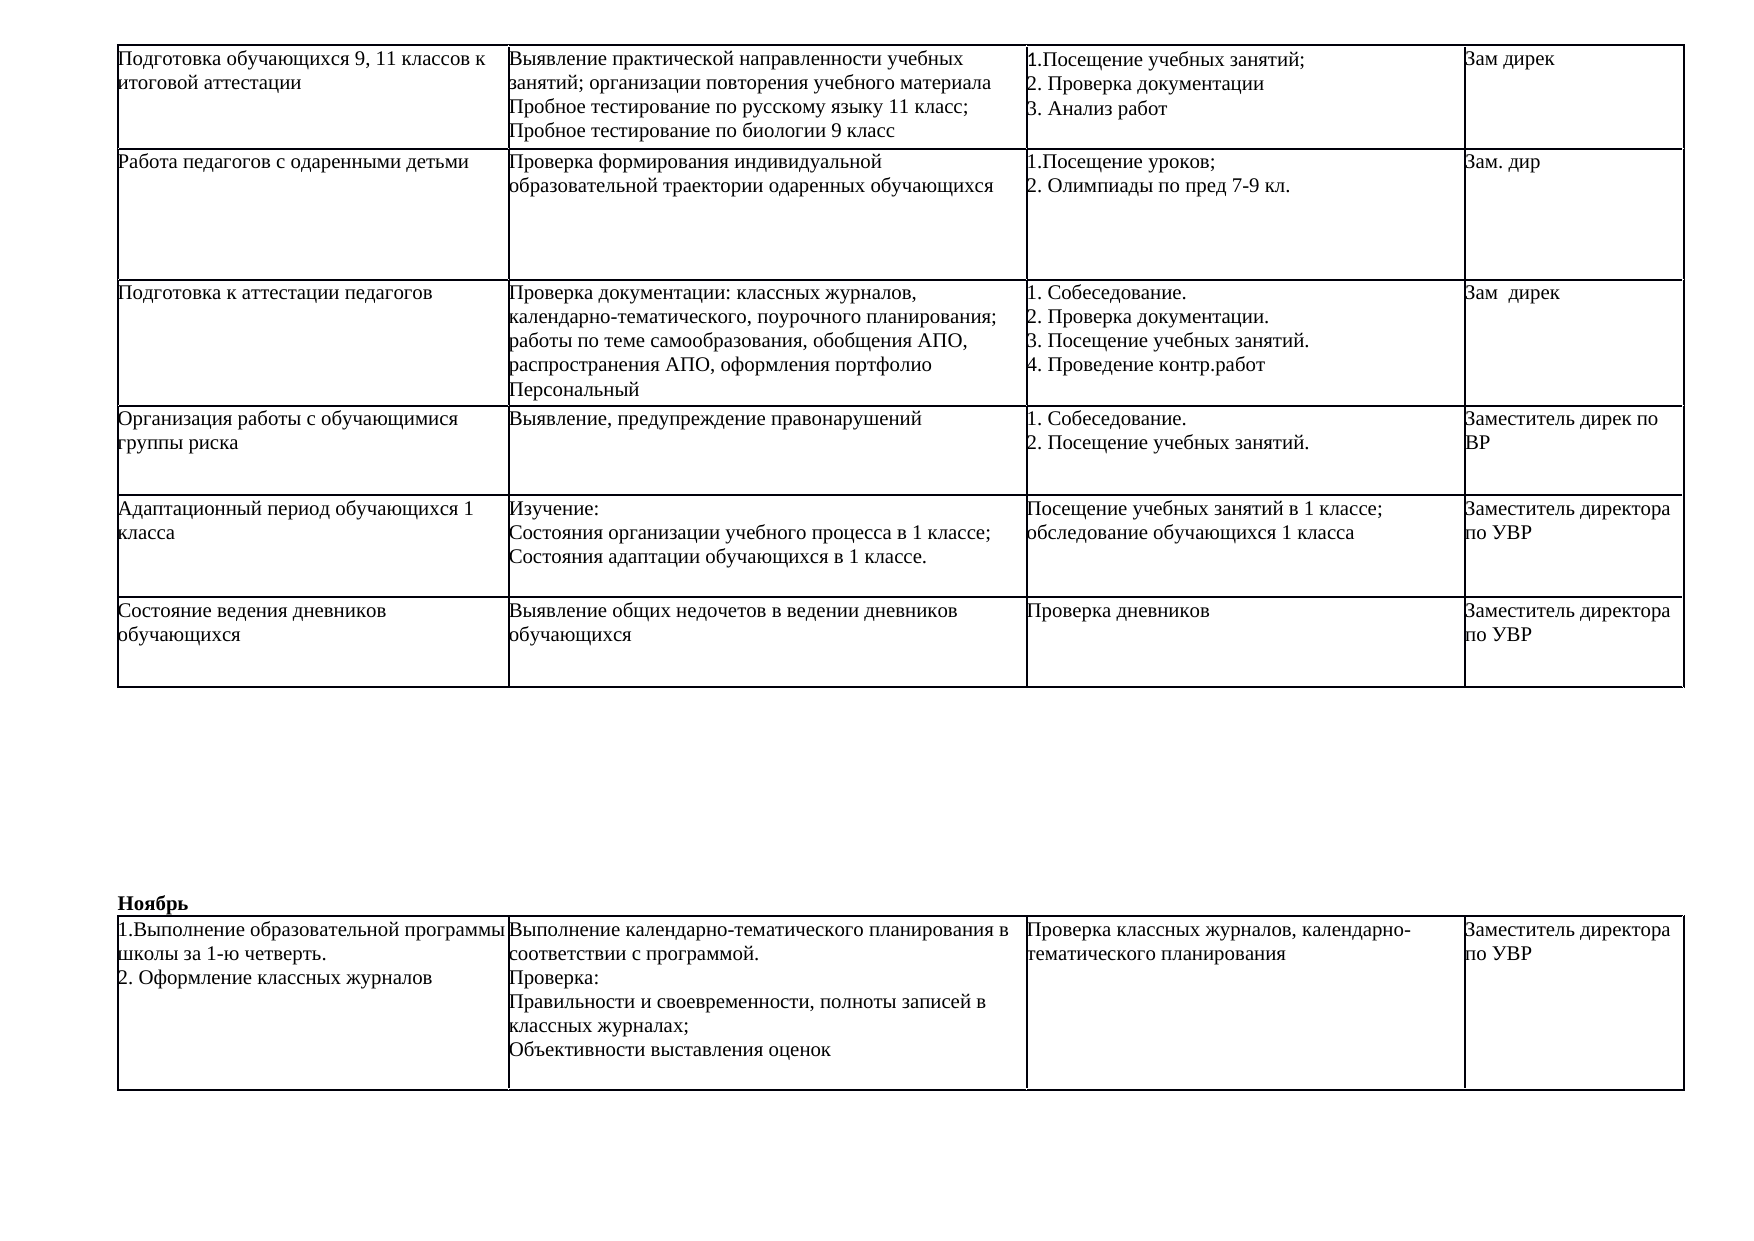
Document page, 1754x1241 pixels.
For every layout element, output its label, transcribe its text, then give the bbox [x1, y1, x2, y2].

table_cell 1.Выполнение образовательной программы школы за 1-ю четверть. 2. Оформление классных журналов [119, 917, 508, 1089]
table_cell 1.Посещение уроков; 2. Олимпиады по пред 7-9 кл. [1028, 150, 1464, 279]
table_cell Ноябрь [118, 686, 1684, 915]
table_cell Подготовка к аттестации педагогов [119, 281, 508, 404]
table_cell Заместитель дирек по ВР [1466, 405, 1683, 494]
table_cell Организация работы с обучающимися группы риска [119, 407, 508, 494]
table_cell Заместитель директора по УВР [1466, 494, 1683, 596]
table_cell 1. Собеседование. 2. Проверка документации. 3. Посещение учебных занятий. 4. Проведение контр.работ [1028, 281, 1464, 404]
table_cell Проверка классных журналов, календарно-тематического планирования [1026, 917, 1465, 1089]
table_cell Выявление практической направленности учебных занятий; организации повторения учебного материала Пробное тестирование по русскому языку 11 класс; Пробное тестирование по биологии 9 класс [509, 46, 1026, 147]
table_cell Адаптационный период обучающихся 1 класса [119, 496, 508, 596]
table_cell Проверка дневников [1028, 598, 1464, 686]
table_cell Посещение учебных занятий; 2. Проверка документации 3. Анализ работ [1026, 46, 1465, 147]
table_cell Изучение: Состояния организации учебного процесса в 1 классе; Состояния адаптации обучающихся в 1 классе. [510, 496, 1026, 596]
table_cell Зам. дир [1466, 148, 1683, 279]
table_cell Проверка формирования индивидуальной образовательной траектории одаренных обучающихся [510, 150, 1026, 279]
table_cell Зам дирек [1465, 46, 1683, 147]
table_cell Зам дирек [1466, 279, 1683, 404]
table_cell Выполнение календарно-тематического планирования в соответствии с программой. Проверка: Правильности и своевременности, полноты записей в классных журналах; Объективности выставления оценок [509, 917, 1026, 1089]
table_cell Выявление общих недочетов в ведении дневников обучающихся [510, 598, 1026, 686]
table_cell 1. Собеседование. 2. Посещение учебных занятий. [1028, 407, 1464, 494]
table_cell Работа педагогов с одаренными детьми [119, 150, 508, 279]
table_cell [1465, 915, 1684, 1089]
table_cell Заместитель директора по УВР [1466, 596, 1683, 686]
table_cell Подготовка обучающихся 9, 11 классов к итоговой аттестации [119, 46, 508, 147]
table_cell Состояние ведения дневников обучающихся [119, 598, 508, 686]
table_cell Посещение учебных занятий в 1 классе; обследование обучающихся 1 класса [1028, 496, 1464, 596]
table_cell Проверка документации: классных журналов, календарно-тематического, поурочного планирования; работы по теме самообразования, обобщения АПО, распространения АПО, оформления портфолио Персональный [510, 281, 1026, 404]
table_cell Выявление, предупреждение правонарушений [510, 407, 1026, 494]
